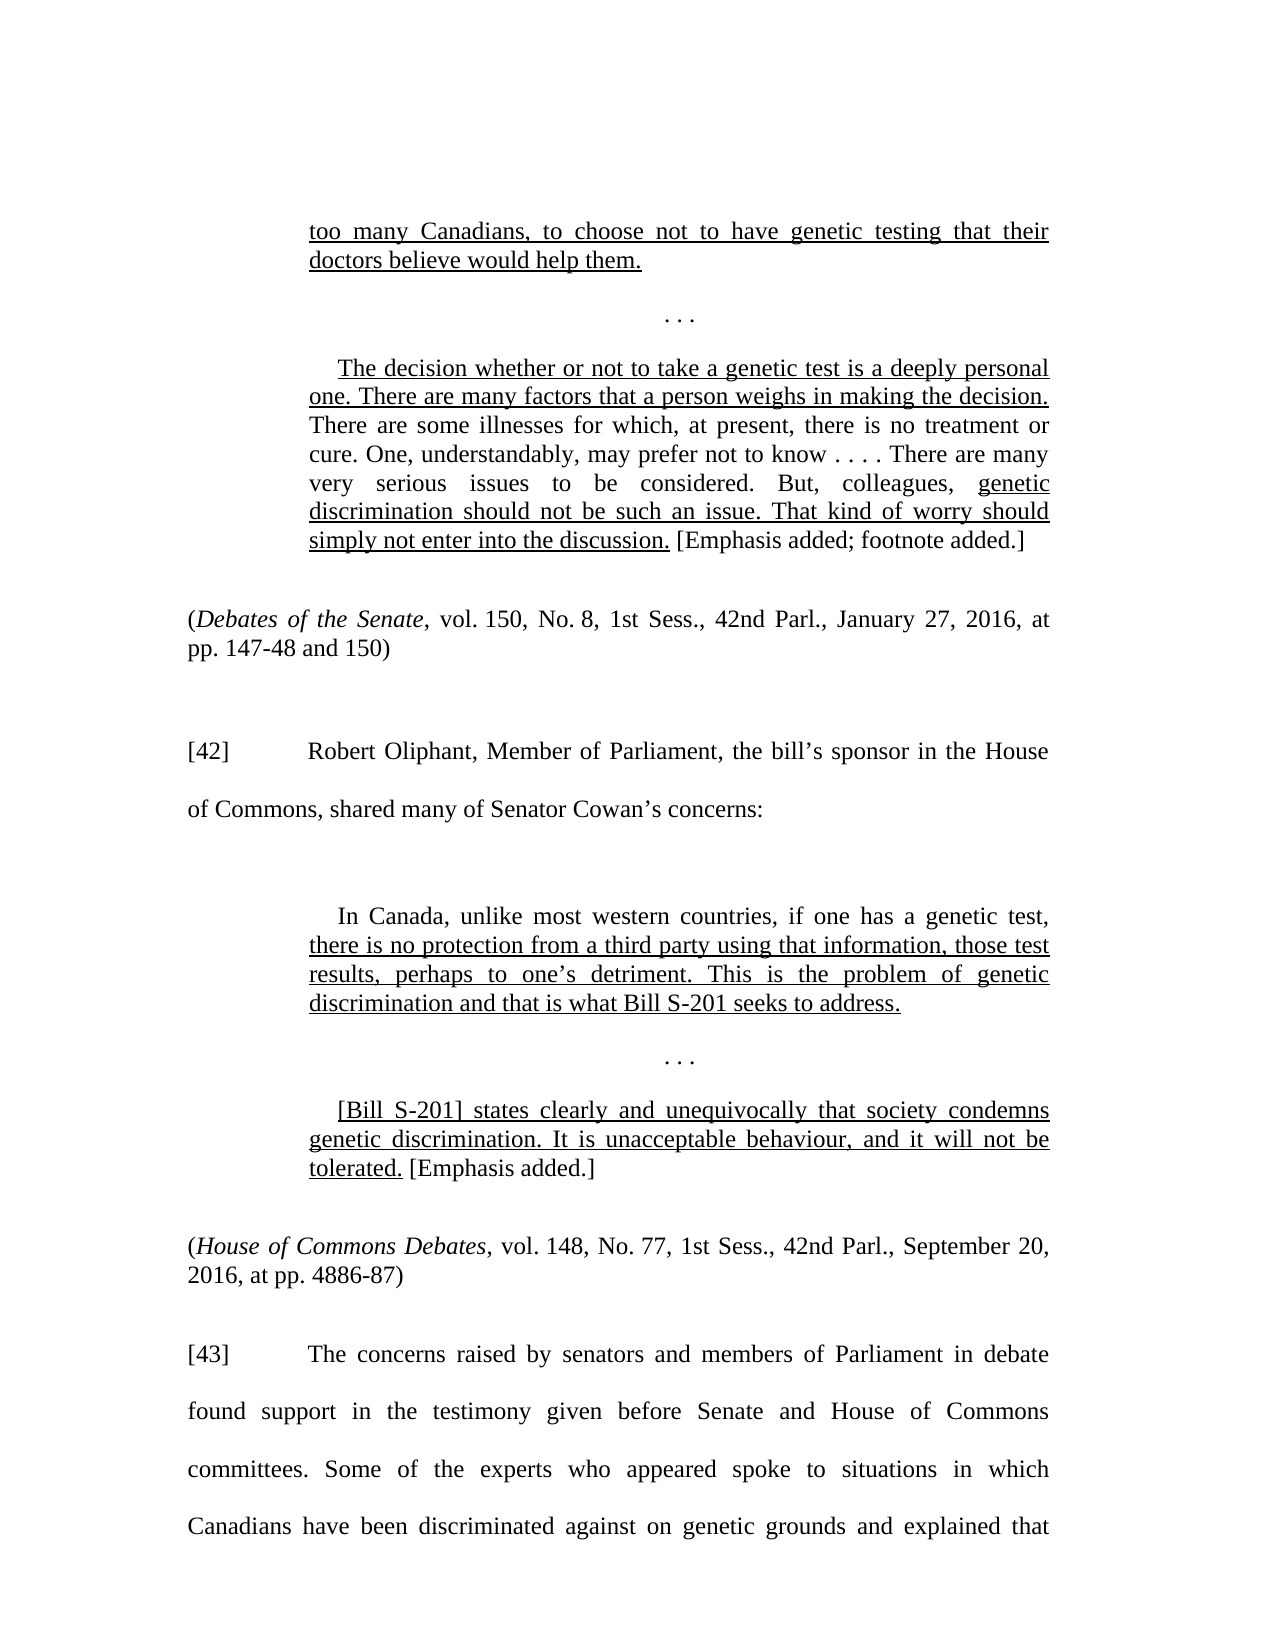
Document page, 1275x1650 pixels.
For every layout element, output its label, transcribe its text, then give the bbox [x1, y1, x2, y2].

text . . . [309, 299, 1050, 328]
text (Debates of the Senate, vol. 150, No. 8, 1st Sess., 42nd Parl., January 27, 2016, at pp. 147-48 and 150) [187, 604, 1050, 661]
text In Canada, unlike most western countries, if one has a genetic test, there is no protection from a third party using that information, those test results, perhaps to one’s detriment. This is the problem of genetic discrimination and that is what Bill S-201 seeks to address. [309, 901, 1050, 955]
text The decision whether or not to take a genetic test is a deeply personal one. There are many factors that a person weighs in making the decision. There are some illnesses for which, at present, there is no treatment or cure. One, understandably, may prefer not to know . . . . There are many very serious issues to be considered. But, colleagues, genetic discrimination should not be such an issue. That kind of worry should simply not enter into the discussion. [Emphasis added; footnote added.] [309, 353, 1050, 521]
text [309, 216, 1050, 274]
text In Canada, unlike most western countries, if one has a genetic test, there is no protection from a third party using that information, those test results, perhaps to one’s detriment. This is the problem of genetic discrimination and that is what Bill S-201 seeks to address. [309, 957, 1050, 984]
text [187, 1339, 1050, 1540]
text . . . [309, 1041, 1050, 1070]
text [Bill S-201] states clearly and unequivocally that society condemns genetic discrimination. It is unacceptable behaviour, and it will not be tolerated. [Emphasis added.] [309, 1095, 1050, 1149]
text In Canada, unlike most western countries, if one has a genetic test, there is no protection from a third party using that information, those test results, perhaps to one’s detriment. This is the problem of genetic discrimination and that is what Bill S-201 seeks to address. [309, 985, 1050, 1016]
text Robert Oliphant, Member of Parliament, the bill’s sponsor in the House of Commons, shared many of Senator Cowan’s concerns: [187, 736, 1050, 823]
text [Bill S-201] states clearly and unequivocally that society condemns genetic discrimination. It is unacceptable behaviour, and it will not be tolerated. [Emphasis added.] [309, 1150, 1050, 1181]
text (House of Commons Debates, vol. 148, No. 77, 1st Sess., 42nd Parl., September 20, 2016, at pp. 4886-87) [187, 1231, 1050, 1289]
